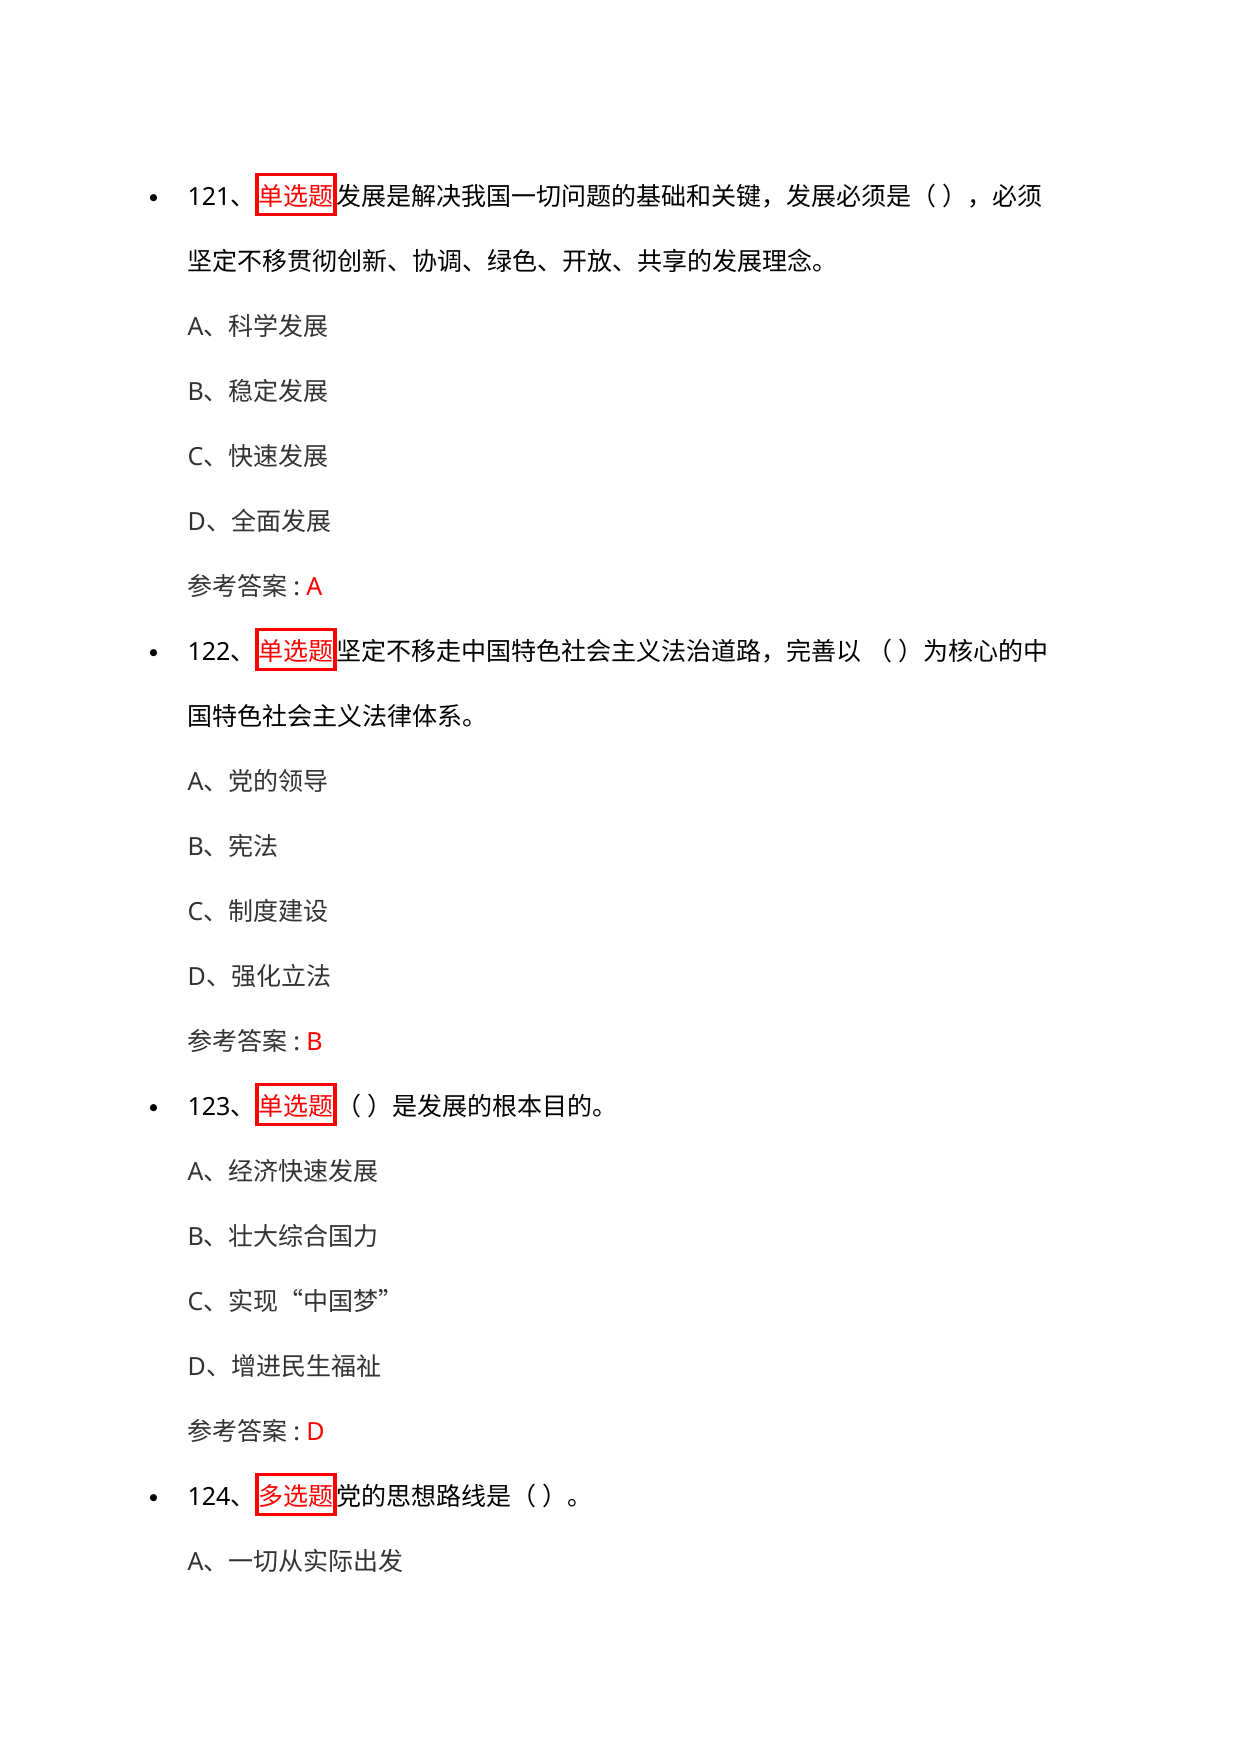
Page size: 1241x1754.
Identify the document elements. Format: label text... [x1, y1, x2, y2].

text B、稳定发展 [187, 357, 1053, 422]
subtitle 124、多选题党的思想路线是（ ）。 [150, 1462, 1053, 1527]
subtitle 122、单选题坚定不移走中国特色社会主义法治道路，完善以 （ ）为核心的中国特色社会主义法律体系。 [150, 617, 1053, 747]
text D、强化立法 [187, 942, 1053, 1007]
text 参考答案 : B [187, 1007, 1053, 1072]
text B、宪法 [187, 812, 1053, 877]
subtitle 121、单选题发展是解决我国一切问题的基础和关键，发展必须是（ ），必须坚定不移贯彻创新、协调、绿色、开放、共享的发展理念。 [150, 162, 1053, 292]
text D、全面发展 [187, 487, 1053, 552]
text B、壮大综合国力 [187, 1202, 1053, 1267]
text 参考答案 : A [187, 552, 1053, 617]
text C、制度建设 [187, 877, 1053, 942]
text C、快速发展 [187, 422, 1053, 487]
text A、经济快速发展 [187, 1137, 1053, 1202]
text A、党的领导 [187, 747, 1053, 812]
text C、实现“中国梦” [187, 1267, 1053, 1332]
subtitle 123、单选题（ ）是发展的根本目的。 [150, 1072, 1053, 1137]
text A、科学发展 [187, 292, 1053, 357]
text 参考答案 : D [187, 1397, 1053, 1462]
text D、增进民生福祉 [187, 1332, 1053, 1397]
text A、一切从实际出发 [187, 1527, 1053, 1592]
